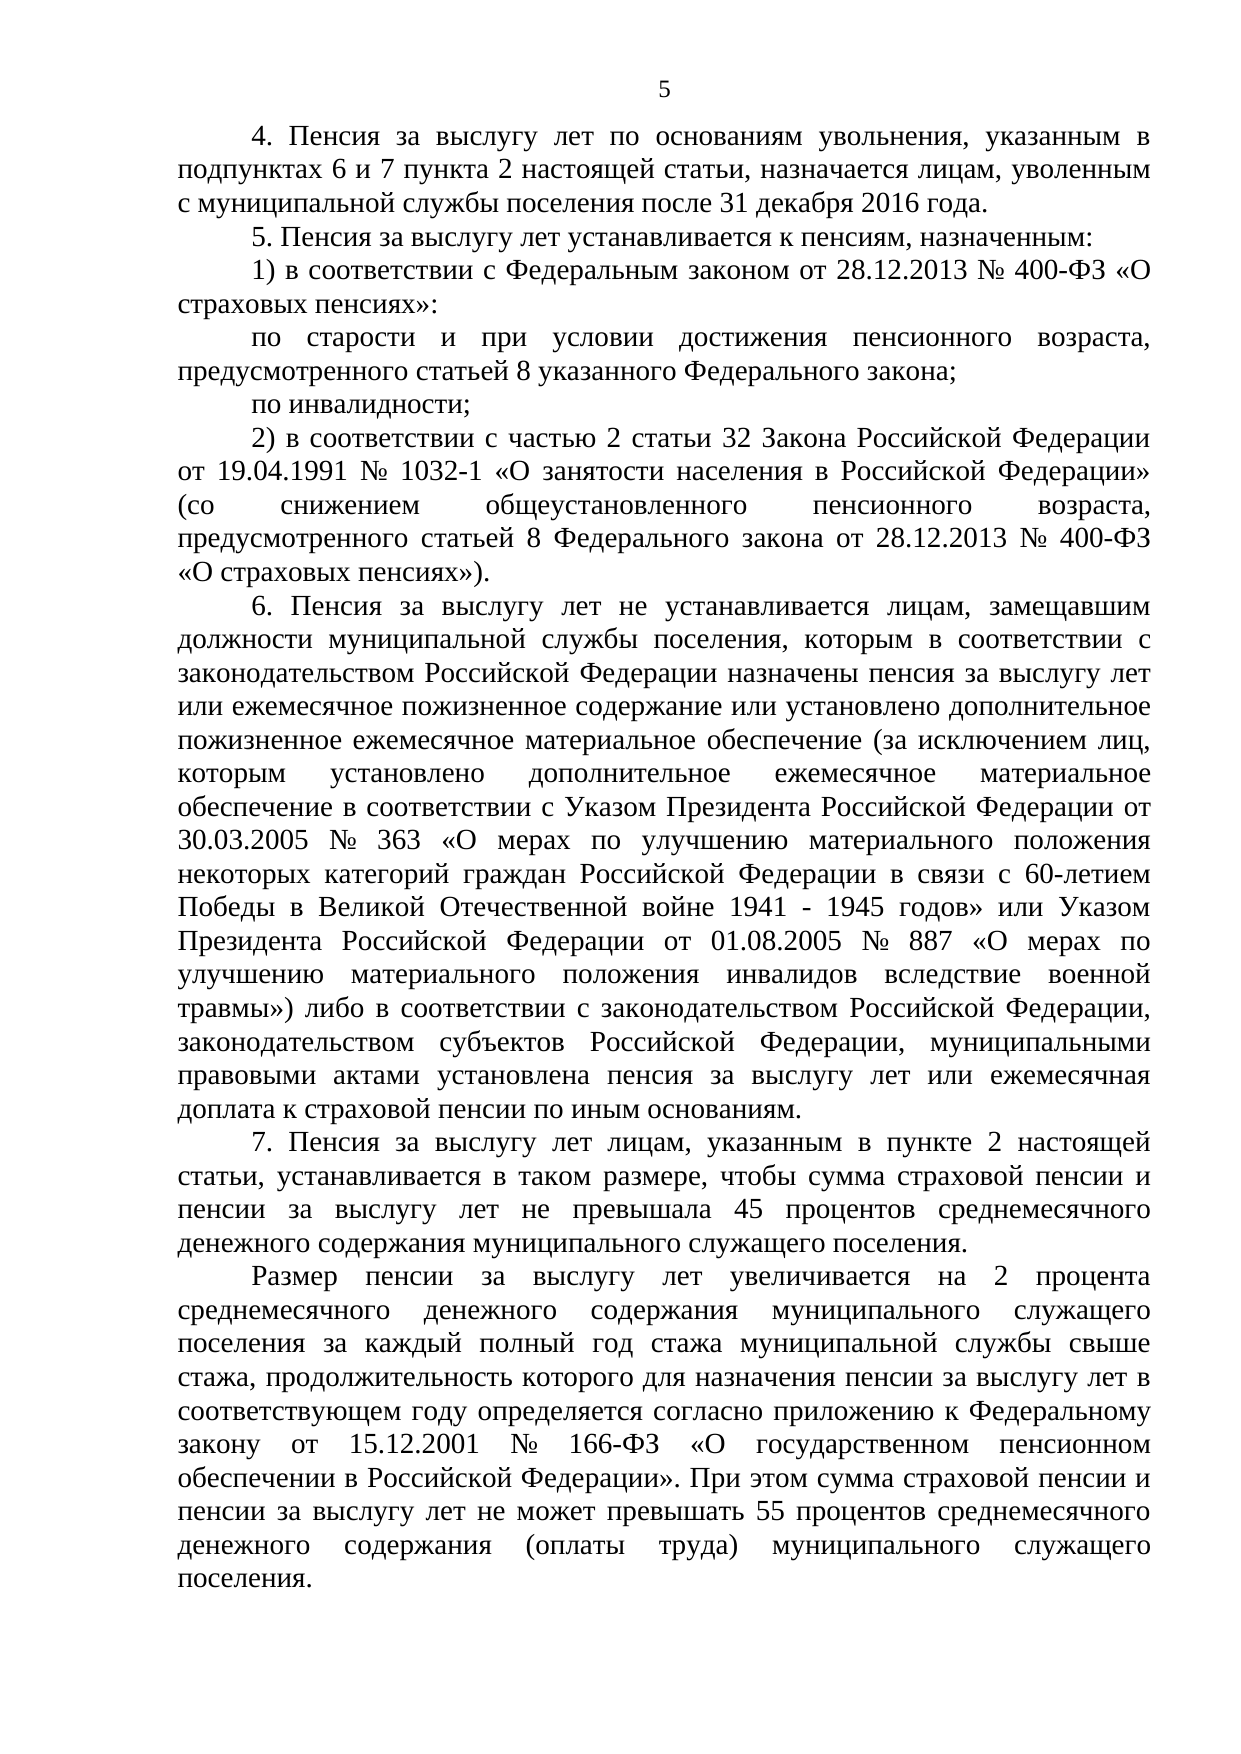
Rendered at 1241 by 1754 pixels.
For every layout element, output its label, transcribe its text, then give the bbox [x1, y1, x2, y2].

text 6. Пенсия за выслугу лет не устанавливается лицам, замещавшим должности муниципальной службы поселения, которым в соответствии с законодательством Российской Федерации назначены пенсия за выслугу лет или ежемесячное пожизненное содержание или установлено дополнительное пожизненное ежемесячное материальное обеспечение (за исключением лиц, которым установлено дополнительное ежемесячное материальное обеспечение в соответствии с Указом Президента Российской Федерации от 30.03.2005 № 363 «О мерах по улучшению материального положения некоторых категорий граждан Российской Федерации в связи с 60-летием Победы в Великой Отечественной войне 1941 - 1945 годов» или Указом Президента Российской Федерации от 01.08.2005 № 887 «О мерах по улучшению материального положения инвалидов вследствие военной травмы») либо в соответствии с законодательством Российской Федерации, законодательством субъектов Российской Федерации, муниципальными правовыми актами установлена пенсия за выслугу лет или ежемесячная доплата к страховой пенсии по иным основаниям. [177, 588, 1152, 1124]
text 7. Пенсия за выслугу лет лицам, указанным в пункте 2 настоящей статьи, устанавливается в таком размере, чтобы сумма страховой пенсии и пенсии за выслугу лет не превышала 45 процентов среднемесячного денежного содержания муниципального служащего поселения. [177, 1124, 1152, 1258]
text 1) в соответствии с Федеральным законом от 28.12.2013 № 400-ФЗ «О страховых пенсиях»: [177, 252, 1152, 319]
text 5. Пенсия за выслугу лет устанавливается к пенсиям, назначенным: [177, 219, 1152, 252]
text 2) в соответствии с частью 2 статьи 32 Закона Российской Федерации от 19.04.1991 № 1032-1 «О занятости населения в Российской Федерации» (со снижением общеустановленного пенсионного возраста, предусмотренного статьей 8 Федерального закона от 28.12.2013 № 400-ФЗ «О страховых пенсиях»). [177, 420, 1152, 588]
text по инвалидности; [177, 386, 1152, 420]
text 4. Пенсия за выслугу лет по основаниям увольнения, указанным в подпунктах 6 и 7 пункта 2 настоящей статьи, назначается лицам, уволенным с муниципальной службы поселения после 31 декабря 2016 года. [177, 118, 1152, 219]
text Размер пенсии за выслугу лет увеличивается на 2 процента среднемесячного денежного содержания муниципального служащего поселения за каждый полный год стажа муниципальной службы свыше стажа, продолжительность которого для назначения пенсии за выслугу лет в соответствующем году определяется согласно приложению к Федеральному закону от 15.12.2001 № 166-ФЗ «О государственном пенсионном обеспечении в Российской Федерации». При этом сумма страховой пенсии и пенсии за выслугу лет не может превышать 55 процентов среднемесячного денежного содержания (оплаты труда) муниципального служащего поселения. [177, 1258, 1152, 1594]
text по старости и при условии достижения пенсионного возраста, предусмотренного статьей 8 указанного Федерального закона; [177, 319, 1152, 386]
